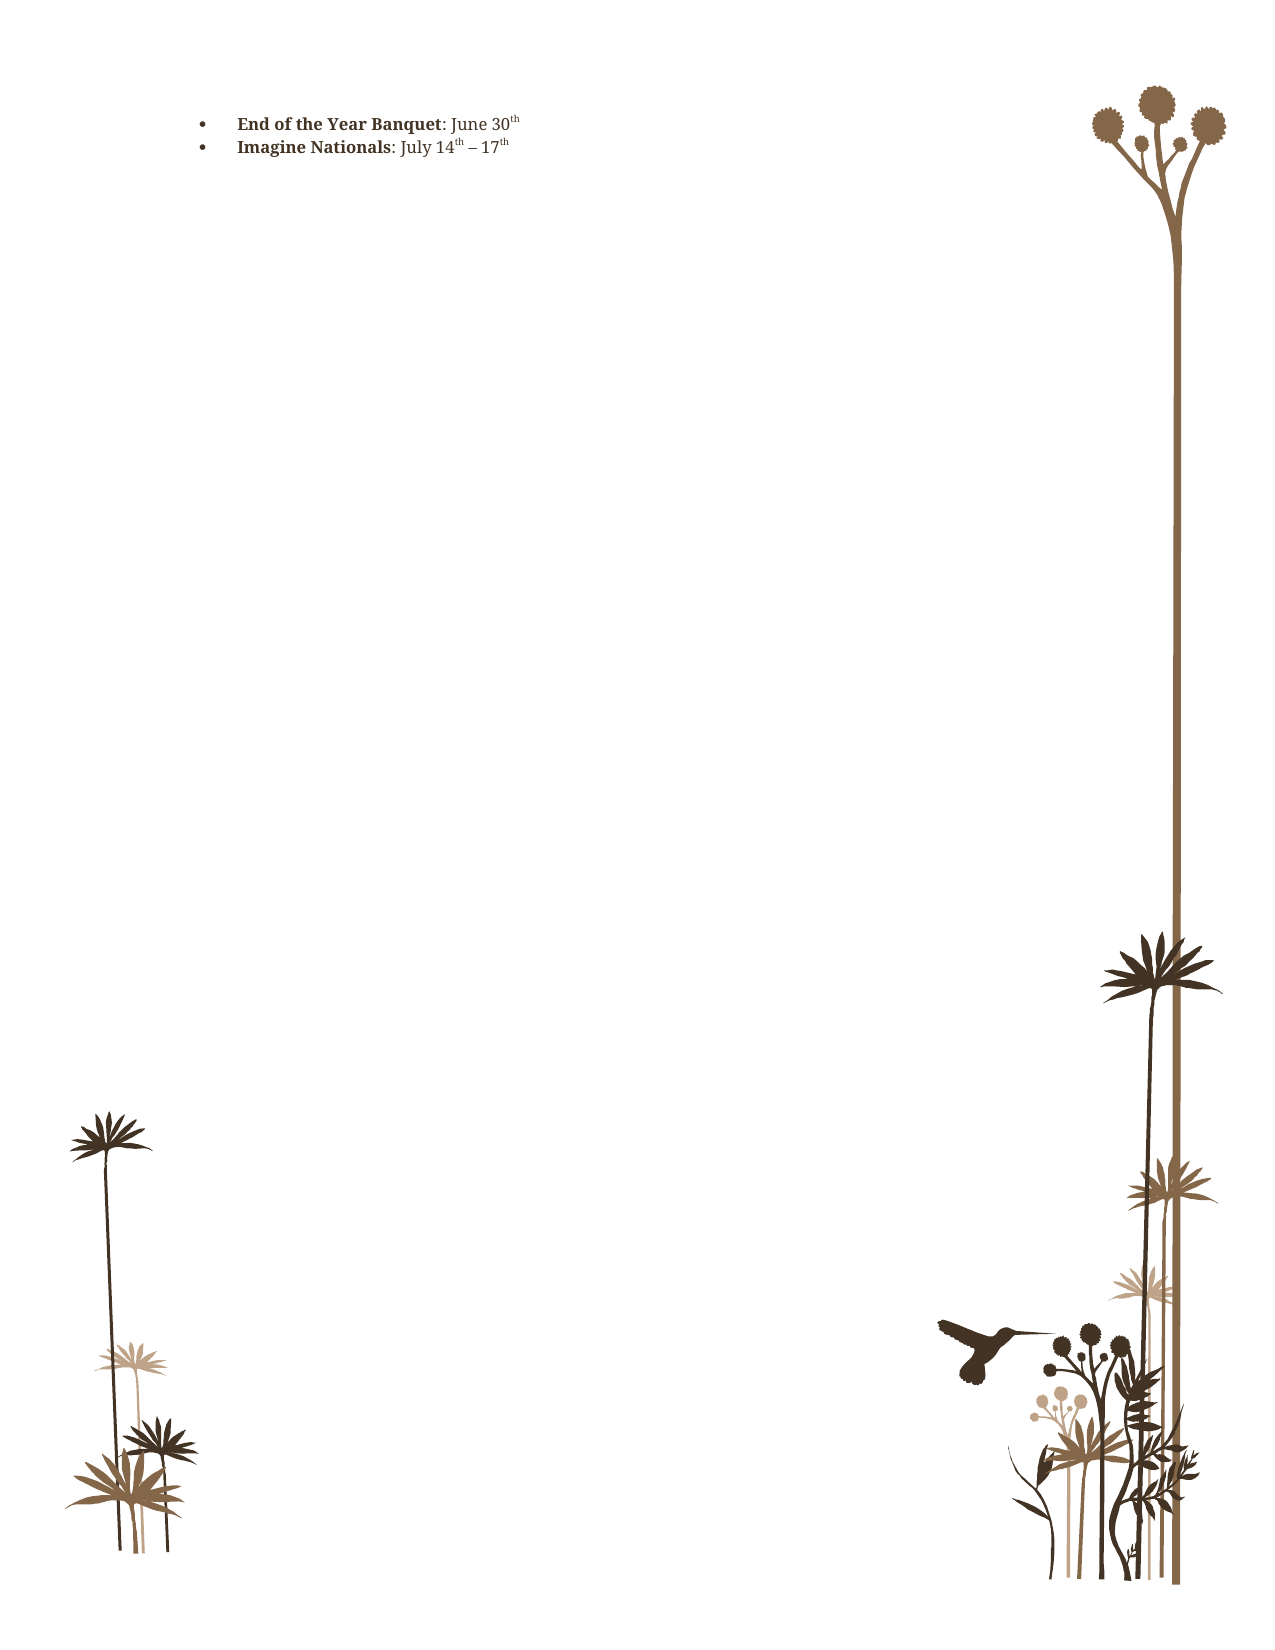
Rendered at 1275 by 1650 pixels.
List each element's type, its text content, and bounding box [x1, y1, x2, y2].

list End of the Year Banquet: June 30th [199, 112, 1087, 135]
list Imagine Nationals: July 14th – 17th [199, 135, 1087, 158]
